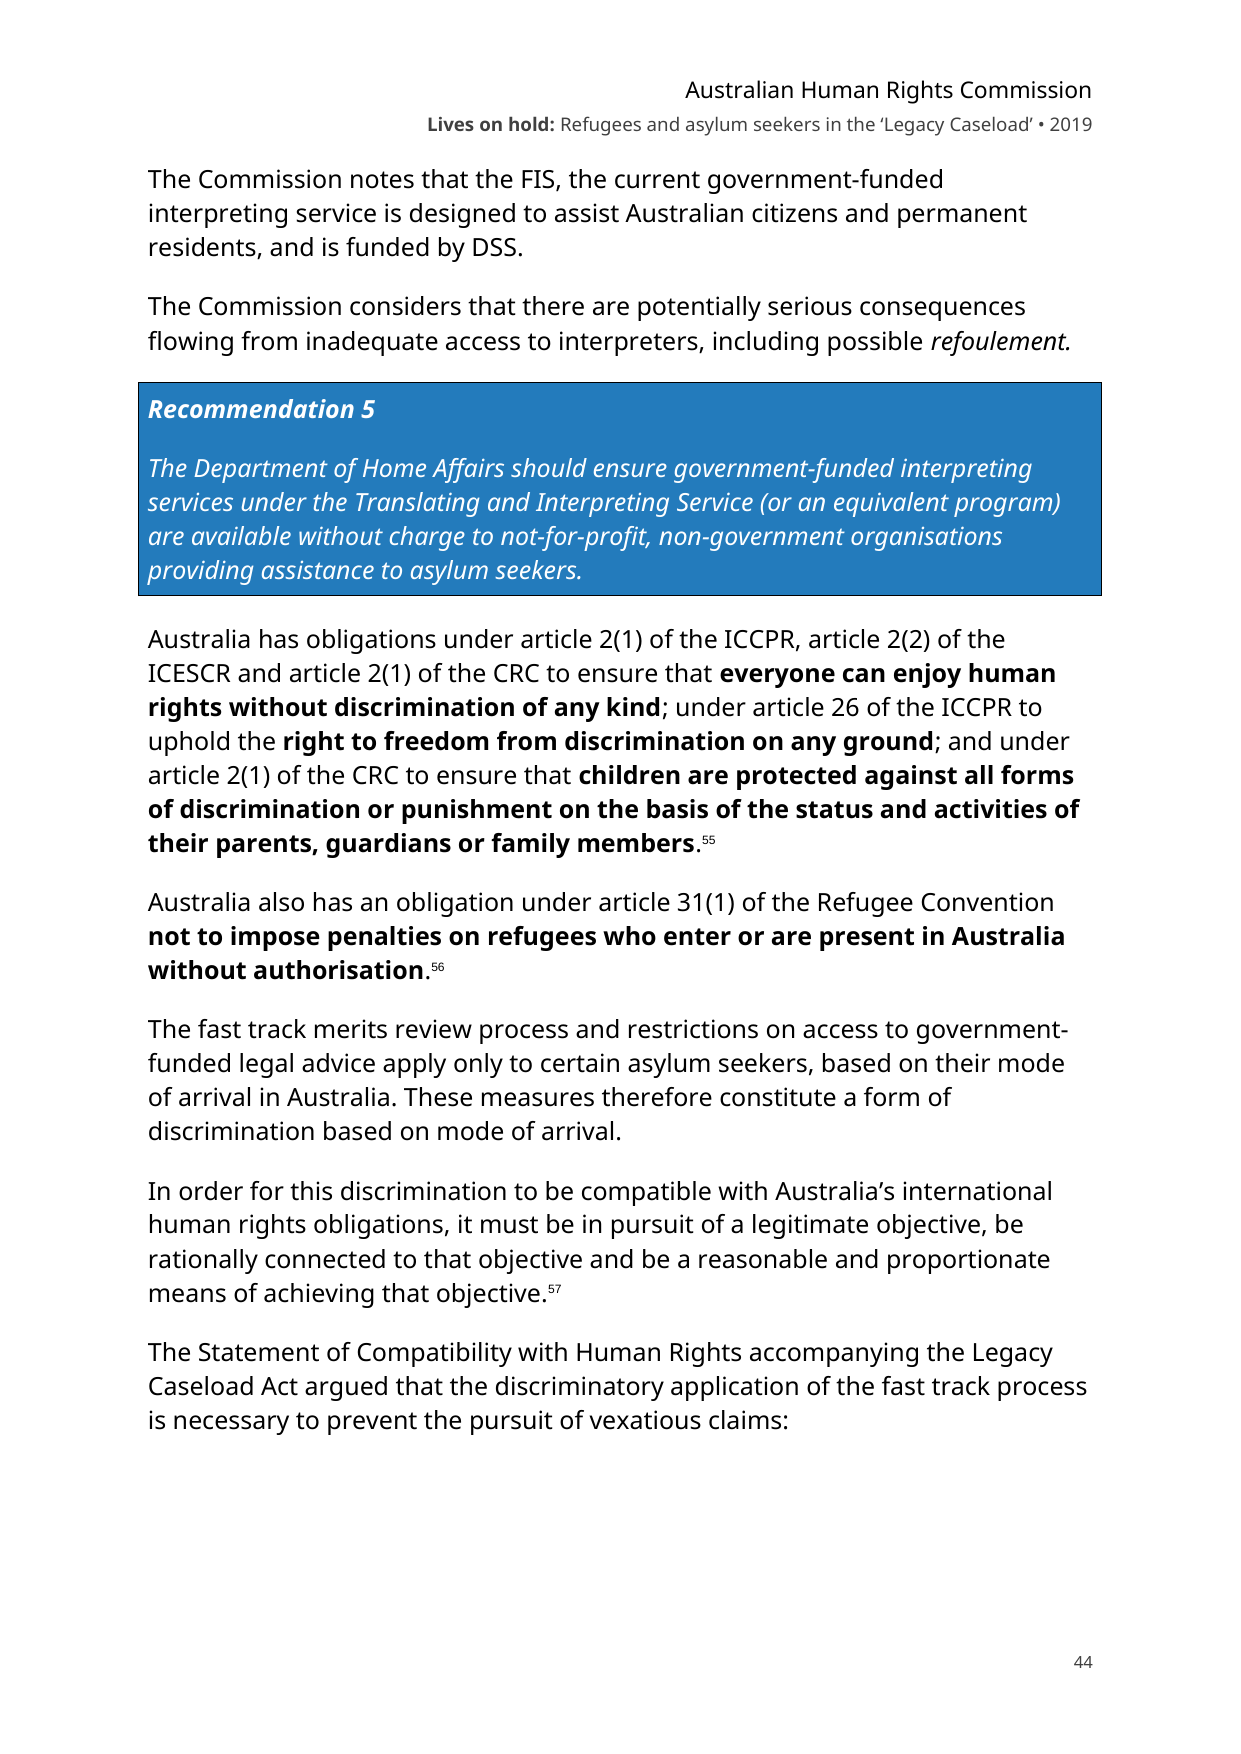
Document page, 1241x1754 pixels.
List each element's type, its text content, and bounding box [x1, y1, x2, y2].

text Australia also has an obligation under article 31(1) of the Refugee Convention not to impose penalties on refugees who enter or are present in Australia without authorisation. [148, 885, 1092, 987]
text The fast track merits review process and restrictions on access to government-funded legal advice apply only to certain asylum seekers, based on their mode of arrival in Australia. These measures therefore constitute a form of discrimination based on mode of arrival. [148, 1012, 1092, 1148]
text Australia has obligations under article 2(1) of the ICCPR, article 2(2) of the ICESCR and article 2(1) of the CRC to ensure that everyone can enjoy human rights without discrimination of any kind; under article 26 of the ICCPR to uphold the right to freedom from discrimination on any ground; and under article 2(1) of the CRC to ensure that children are protected against all forms of discrimination or punishment on the basis of the status and activities of their parents, guardians or family members. [148, 621, 1092, 860]
text The Commission considers that there are potentially serious consequences flowing from inadequate access to interpreters, including possible refoulement. [148, 289, 1092, 357]
text In order for this discrimination to be compatible with Australia’s international human rights obligations, it must be in pursuit of a legitimate objective, be rationally connected to that objective and be a reasonable and proportionate means of achieving that objective. [148, 1173, 1092, 1309]
text The Commission notes that the FIS, the current government-funded interpreting service is designed to assist Australian citizens and permanent residents, and is funded by DSS. [148, 162, 1092, 264]
text The Statement of Compatibility with Human Rights accompanying the Legacy Caseload Act argued that the discriminatory application of the fast track process is necessary to prevent the pursuit of vexatious claims: [148, 1334, 1092, 1437]
text The Department of Home Affairs should ensure government-funded interpreting services under the Translating and Interpreting Service (or an equivalent program) are available without charge to not-for-profit, non-government organisations providing assistance to asylum seekers. [139, 441, 1101, 595]
